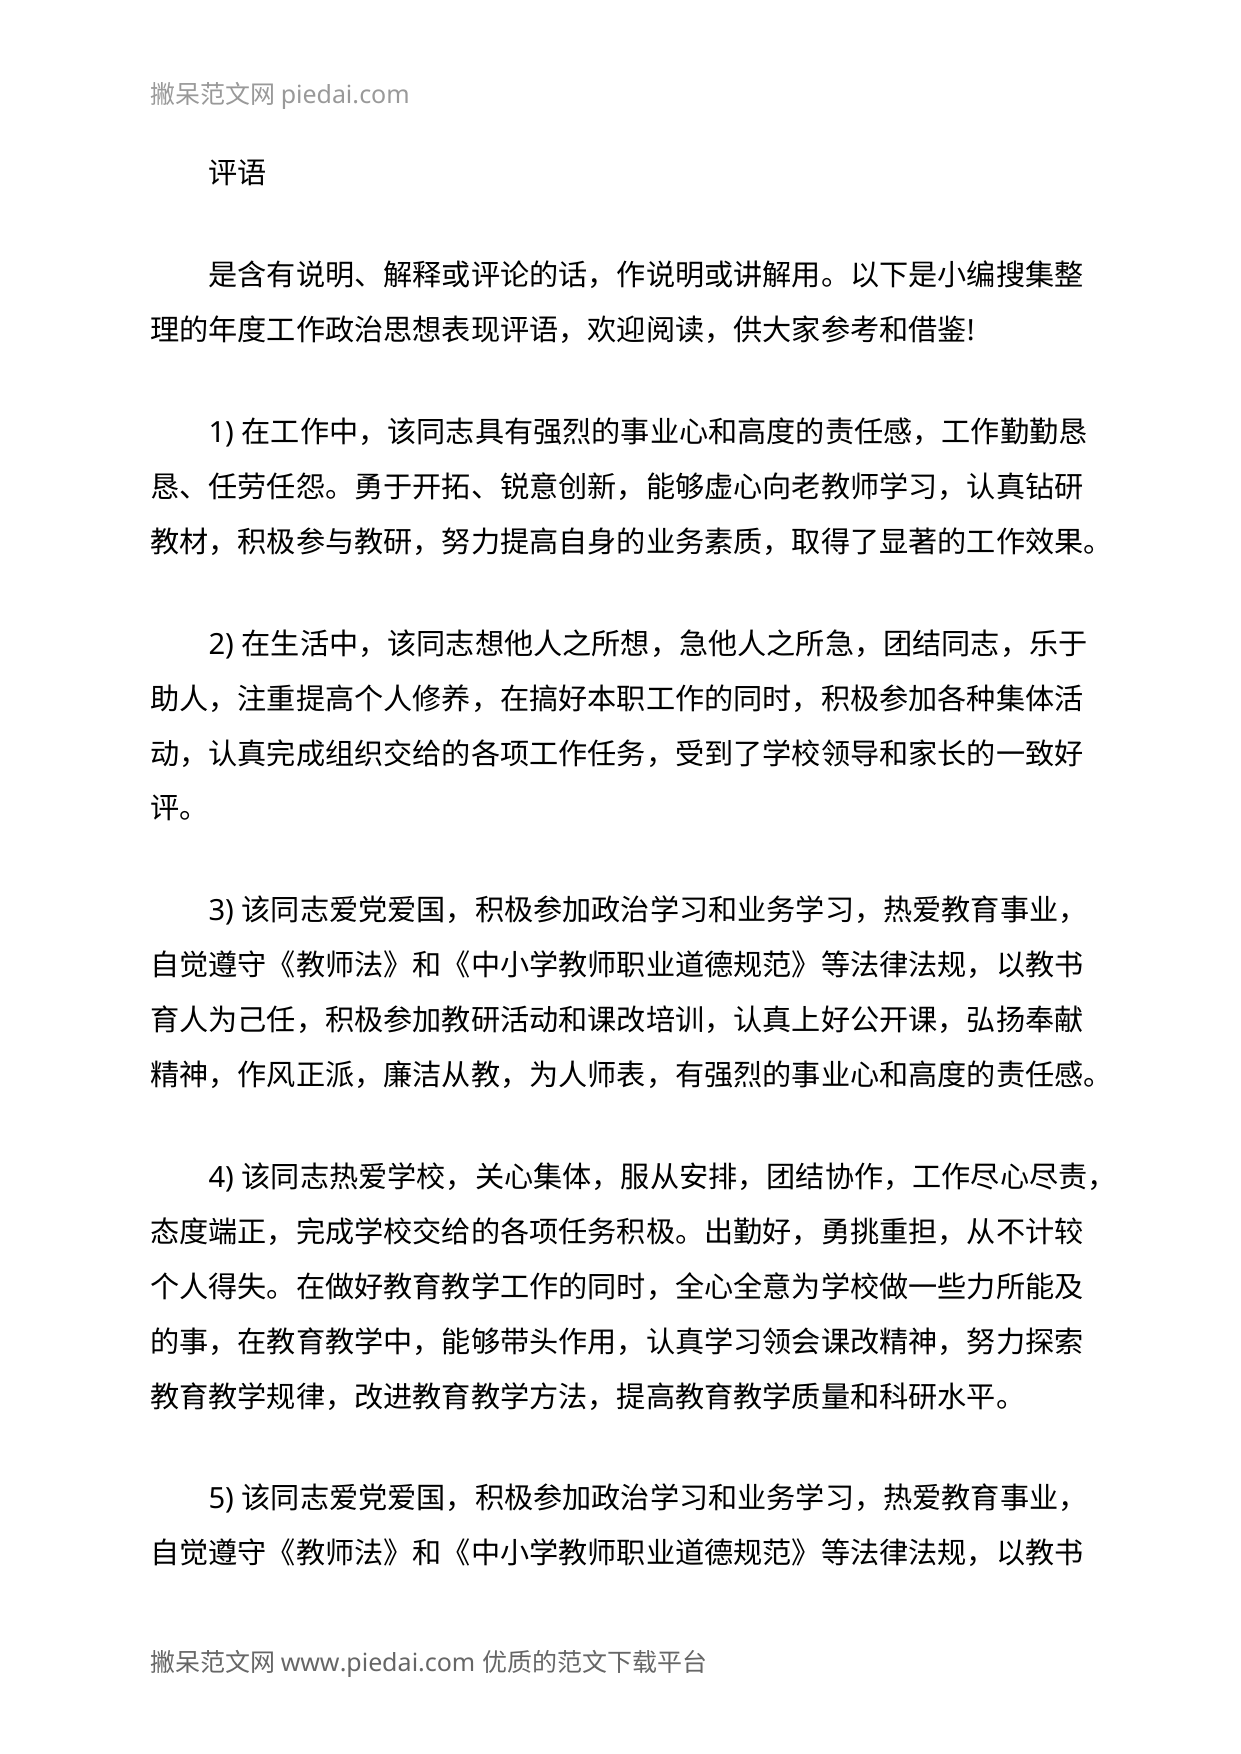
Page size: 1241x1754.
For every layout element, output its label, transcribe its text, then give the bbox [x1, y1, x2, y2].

text 4) 该同志热爱学校，关心集体，服从安排，团结协作，工作尽心尽责，态度端正，完成学校交给的各项任务积极。出勤好，勇挑重担，从不计较个人得失。在做好教育教学工作的同时，全心全意为学校做一些力所能及的事，在教育教学中，能够带头作用，认真学习领会课改精神，努力探索教育教学规律，改进教育教学方法，提高教育教学质量和科研水平。 [150, 1153, 1090, 1415]
text 1) 在工作中，该同志具有强烈的事业心和高度的责任感，工作勤勤恳恳、任劳任怨。勇于开拓、锐意创新，能够虚心向老教师学习，认真钻研教材，积极参与教研，努力提高自身的业务素质，取得了显著的工作效果。 [150, 409, 1090, 561]
text 评语 [150, 150, 1090, 192]
text 2) 在生活中，该同志想他人之所想，急他人之所急，团结同志，乐于助人，注重提高个人修养，在搞好本职工作的同时，积极参加各种集体活动，认真完成组织交给的各项工作任务，受到了学校领导和家长的一致好评。 [150, 620, 1090, 827]
text 是含有说明、解释或评论的话，作说明或讲解用。以下是小编搜集整理的年度工作政治思想表现评语，欢迎阅读，供大家参考和借鉴! [150, 252, 1090, 349]
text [150, 1475, 1090, 1572]
text 3) 该同志爱党爱国，积极参加政治学习和业务学习，热爱教育事业，自觉遵守《教师法》和《中小学教师职业道德规范》等法律法规，以教书育人为己任，积极参加教研活动和课改培训，认真上好公开课，弘扬奉献精神，作风正派，廉洁从教，为人师表，有强烈的事业心和高度的责任感。 [150, 887, 1090, 1094]
